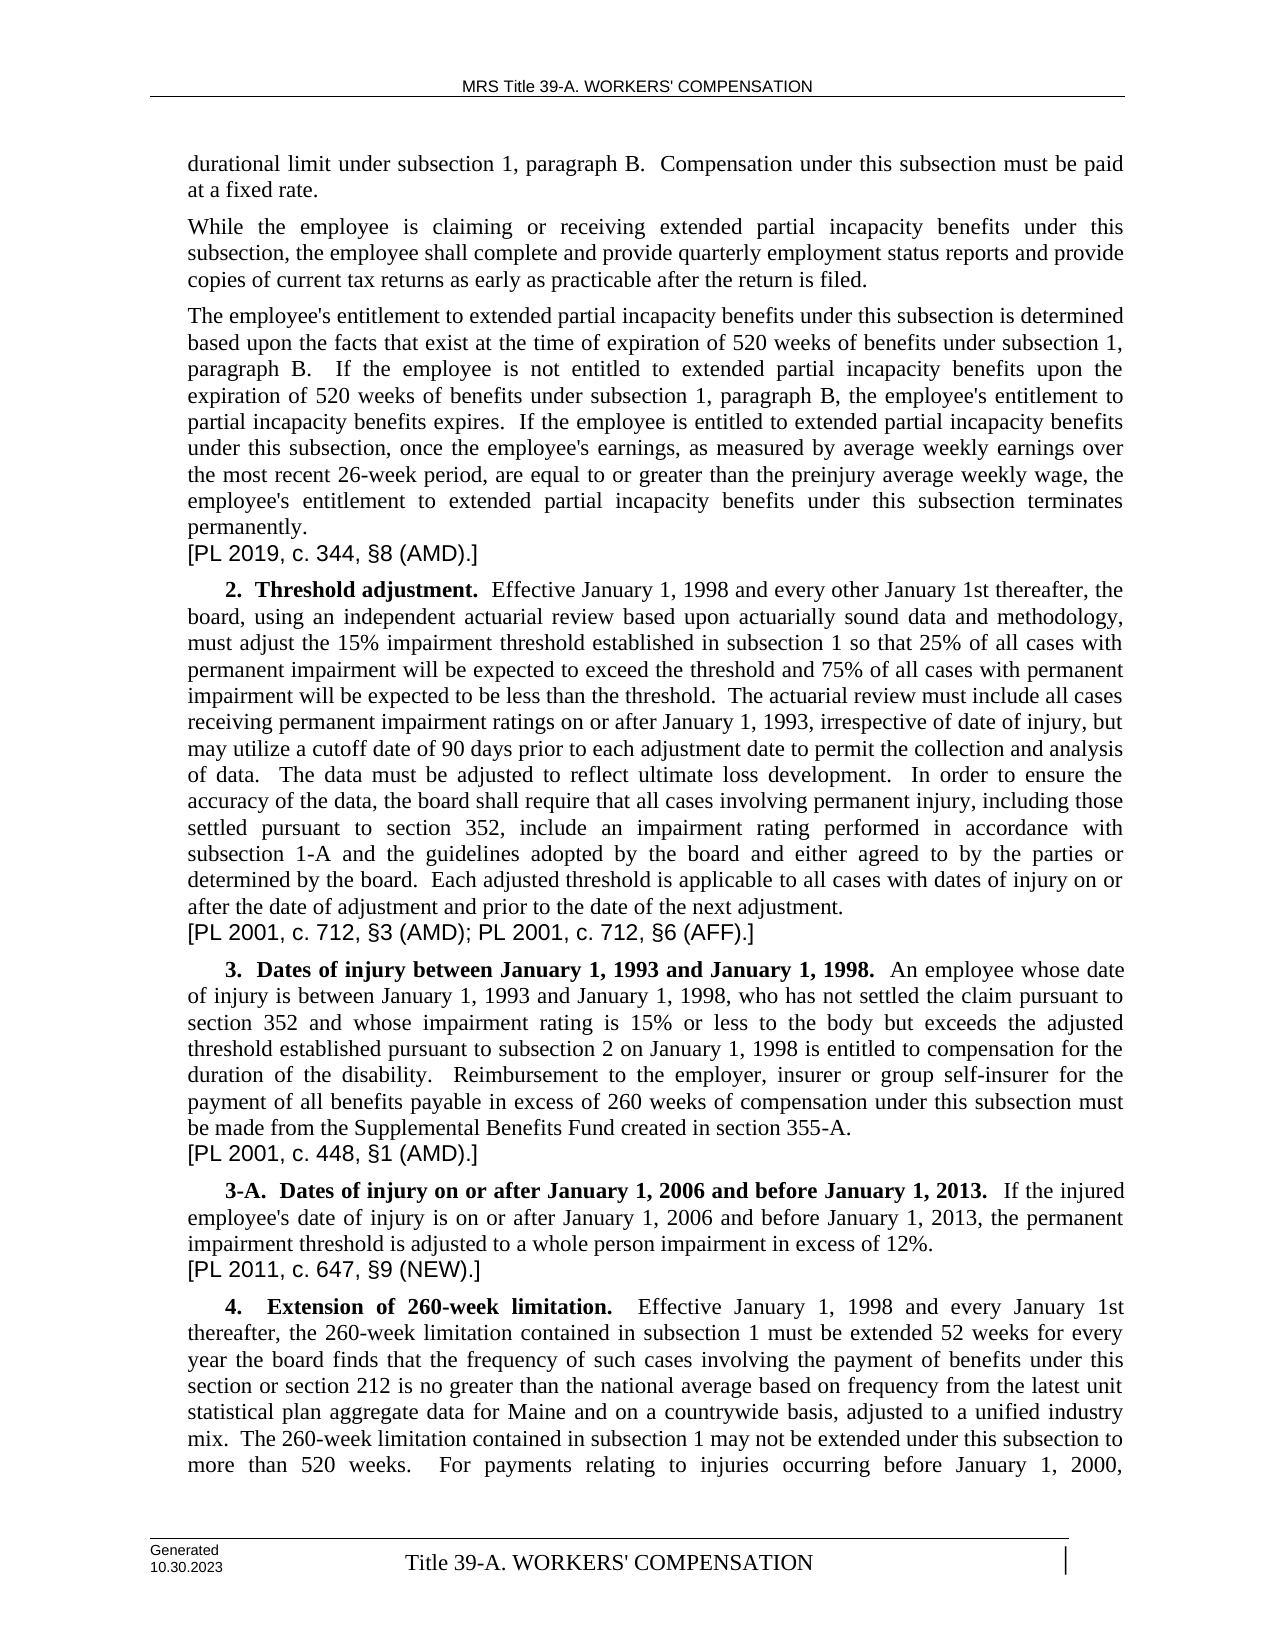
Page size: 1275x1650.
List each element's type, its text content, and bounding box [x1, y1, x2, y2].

text [PL 2001, c. 712, §3 (AMD); PL 2001, c. 712, §6 (AFF).] [187, 919, 1125, 946]
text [187, 1293, 1125, 1477]
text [187, 150, 1125, 203]
text The employee's entitlement to extended partial incapacity benefits under this subsection is determined based upon the facts that exist at the time of expiration of 520 weeks of benefits under subsection 1, paragraph B. If the employee is not entitled to extended partial incapacity benefits upon the expiration of 520 weeks of benefits under subsection 1, paragraph B, the employee's entitlement to partial incapacity benefits expires. If the employee is entitled to extended partial incapacity benefits under this subsection, once the employee's earnings, as measured by average weekly earnings over the most recent 26-week period, are equal to or greater than the preinjury average weekly wage, the employee's entitlement to extended partial incapacity benefits under this subsection terminates permanently. [187, 303, 1125, 540]
text [PL 2019, c. 344, §8 (AMD).] [187, 540, 1125, 566]
text 3-A. Dates of injury on or after January 1, 2006 and before January 1, 2013. If the injured employee's date of injury is on or after January 1, 2006 and before January 1, 2013, the permanent impairment threshold is adjusted to a whole person impairment in excess of 12%. [187, 1177, 1125, 1256]
text While the employee is claiming or receiving extended partial incapacity benefits under this subsection, the employee shall complete and provide quarterly employment status reports and provide copies of current tax returns as early as practicable after the return is filed. [187, 213, 1125, 292]
text 2. Threshold adjustment. Effective January 1, 1998 and every other January 1st thereafter, the board, using an independent actuarial review based upon actuarially sound data and methodology, must adjust the 15% impairment threshold established in subsection 1 so that 25% of all cases with permanent impairment will be expected to exceed the threshold and 75% of all cases with permanent impairment will be expected to be less than the threshold. The actuarial review must include all cases receiving permanent impairment ratings on or after January 1, 1993, irrespective of date of injury, but may utilize a cutoff date of 90 days prior to each adjustment date to permit the collection and analysis of data. The data must be adjusted to reflect ultimate loss development. In order to ensure the accuracy of the data, the board shall require that all cases involving permanent injury, including those settled pursuant to section 352, include an impairment rating performed in accordance with subsection 1‑A and the guidelines adopted by the board and either agreed to by the parties or determined by the board. Each adjusted threshold is applicable to all cases with dates of injury on or after the date of adjustment and prior to the date of the next adjustment. [187, 577, 1125, 919]
text [PL 2001, c. 448, §1 (AMD).] [187, 1140, 1125, 1167]
text [PL 2011, c. 647, §9 (NEW).] [187, 1256, 1125, 1283]
text 3. Dates of injury between January 1, 1993 and January 1, 1998. An employee whose date of injury is between January 1, 1993 and January 1, 1998, who has not settled the claim pursuant to section 352 and whose impairment rating is 15% or less to the body but exceeds the adjusted threshold established pursuant to subsection 2 on January 1, 1998 is entitled to compensation for the duration of the disability. Reimbursement to the employer, insurer or group self-insurer for the payment of all benefits payable in excess of 260 weeks of compensation under this subsection must be made from the Supplemental Benefits Fund created in section 355‑A. [187, 956, 1125, 1140]
